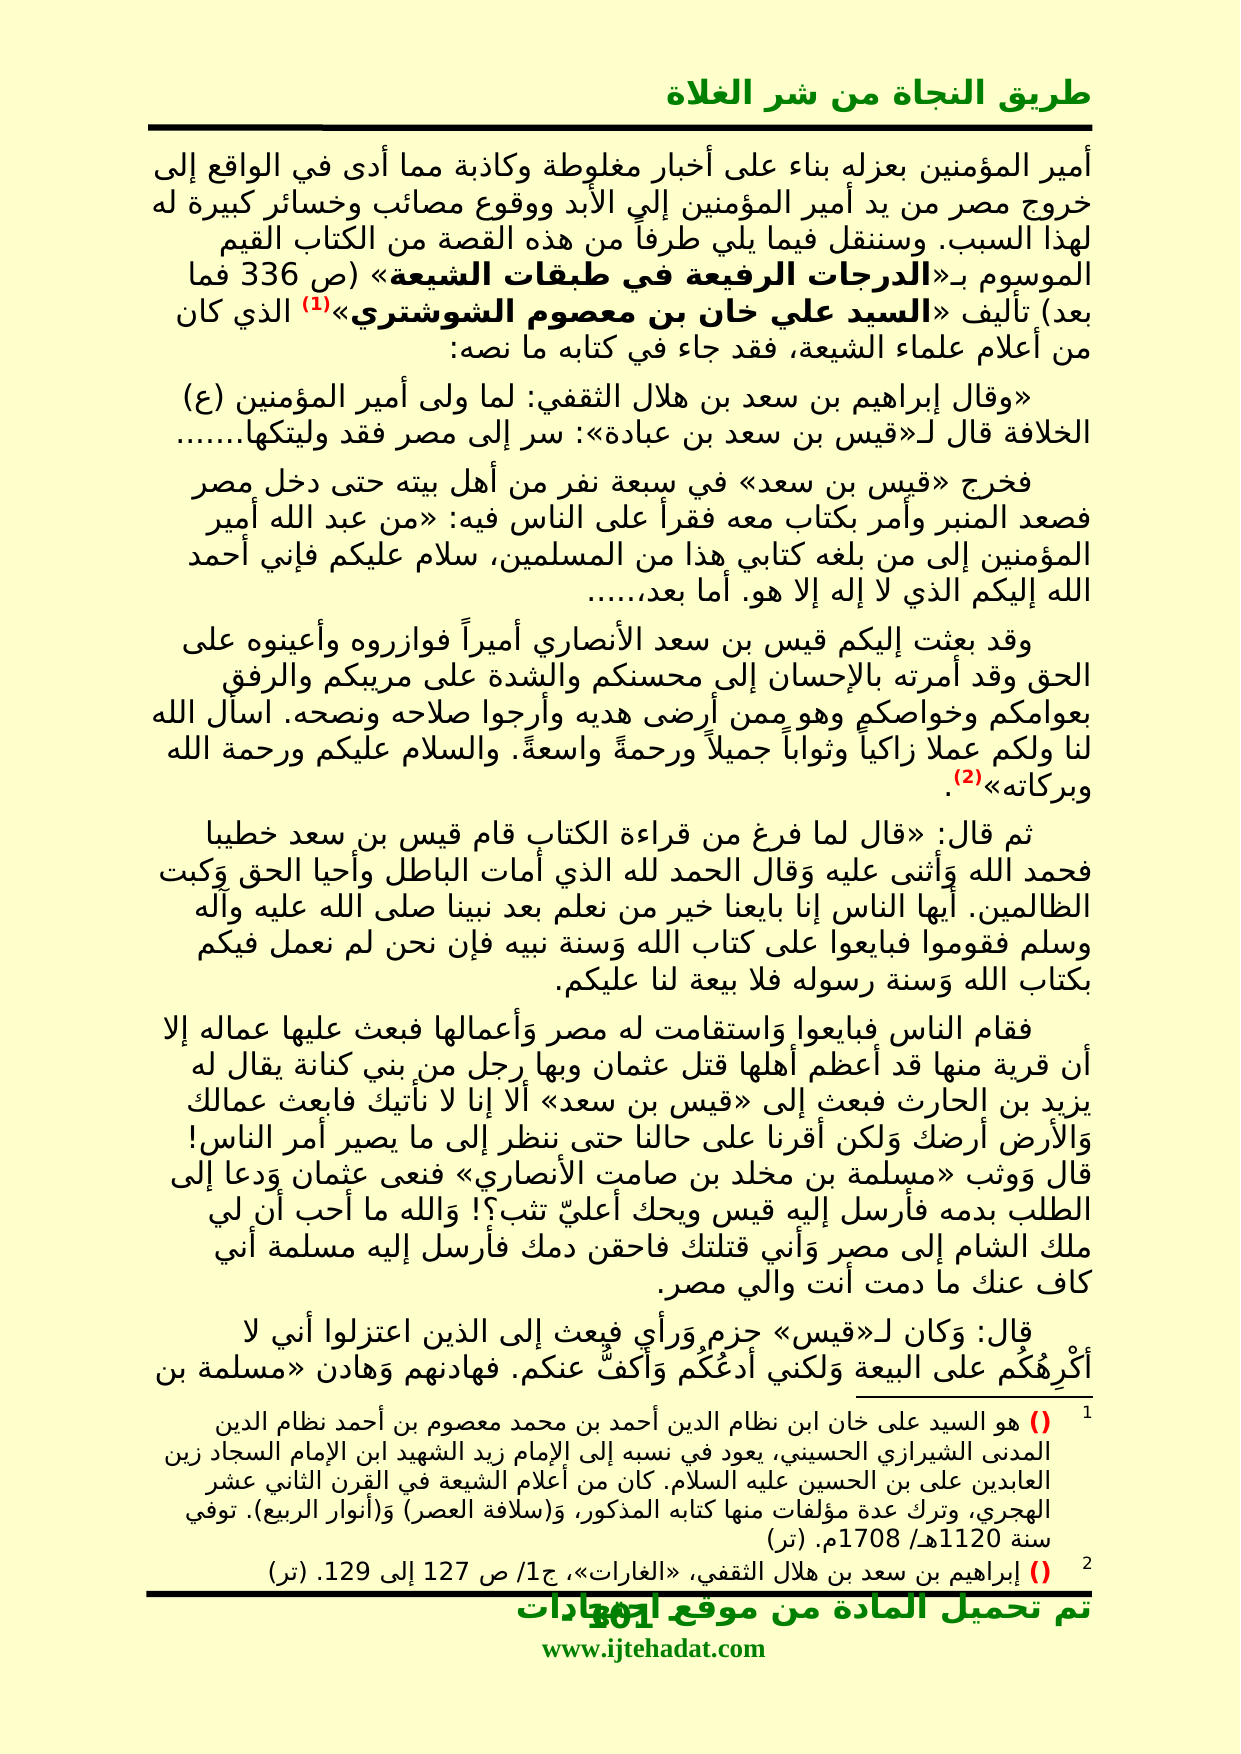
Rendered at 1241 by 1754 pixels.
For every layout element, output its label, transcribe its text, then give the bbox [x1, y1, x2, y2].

text وقد بعثت إليكم قيس بن سعد الأنصاري أميراً فوازروه وأعينوه على الحق وقد أمرته بالإحسان إلى محسنكم والشدة على مريبكم والرفق بعوامكم وخواصكم وهو ممن أرضى هديه وأرجوا صلاحه ونصحه. اسأل الله لنا ولكم عملا زاكياً وثواباً جميلاً ورحمةً واسعةً. والسلام عليكم ورحمة الله وبركاته»(). [148, 621, 1092, 803]
text ثم قال: «قال لما فرغ من قراءة الكتاب قام قيس بن سعد خطيبا فحمد الله وَأثنى عليه وَقال الحمد لله الذي أمات الباطل وأحيا الحق وَكبت الظالمين. أيها الناس إنا بايعنا خير من نعلم بعد نبينا صلى الله عليه وآله وسلم فقوموا فبايعوا على كتاب الله وَسنة نبيه فإن نحن لم نعمل فيكم‏ بكتاب الله وَسنة رسوله فلا بيعة لنا عليكم. [148, 816, 1092, 997]
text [148, 148, 1092, 366]
text فقام الناس فبايعوا وَاستقامت له مصر وَأعمالها فبعث عليها عماله إلا أن قرية منها قد أعظم أهلها قتل عثمان وبها رجل من بني كنانة يقال له يزيد بن الحارث فبعث إلى «قيس بن سعد» ألا إنا لا نأتيك فابعث عمالك وَالأرض أرضك وَلكن أقرنا على حالنا حتى ننظر إلى ما يصير أمر الناس! قال وَوثب «مسلمة بن مخلد بن صامت الأنصاري» فنعى عثمان وَدعا إلى الطلب بدمه فأرسل إليه قيس ويحك أعليّ تثب؟! وَالله ما أحب أن لي ملك الشام إلى مصر وَأني قتلتك فاحقن دمك فأرسل إليه مسلمة أني كاف عنك ما دمت أنت والي مصر. [148, 1010, 1092, 1301]
text «وقال إبراهيم بن سعد بن هلال الثقفي: لما ولى أمير المؤمنين (ع) الخلافة قال لـ«قيس بن سعد بن عبادة»: سر إلى مصر فقد وليتكها....... [148, 378, 1092, 451]
text فخرج «قيس بن سعد» في سبعة نفر من أهل بيته حتى دخل مصر فصعد المنبر وأمر بكتاب معه فقرأ على الناس فيه: «من عبد الله أمير المؤمنين إلى من بلغه كتابي هذا من المسلمين، سلام عليكم فإني أحمد الله إليكم الذي لا إله إلا هو. أما بعد،..... [148, 463, 1092, 609]
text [148, 1313, 1092, 1386]
